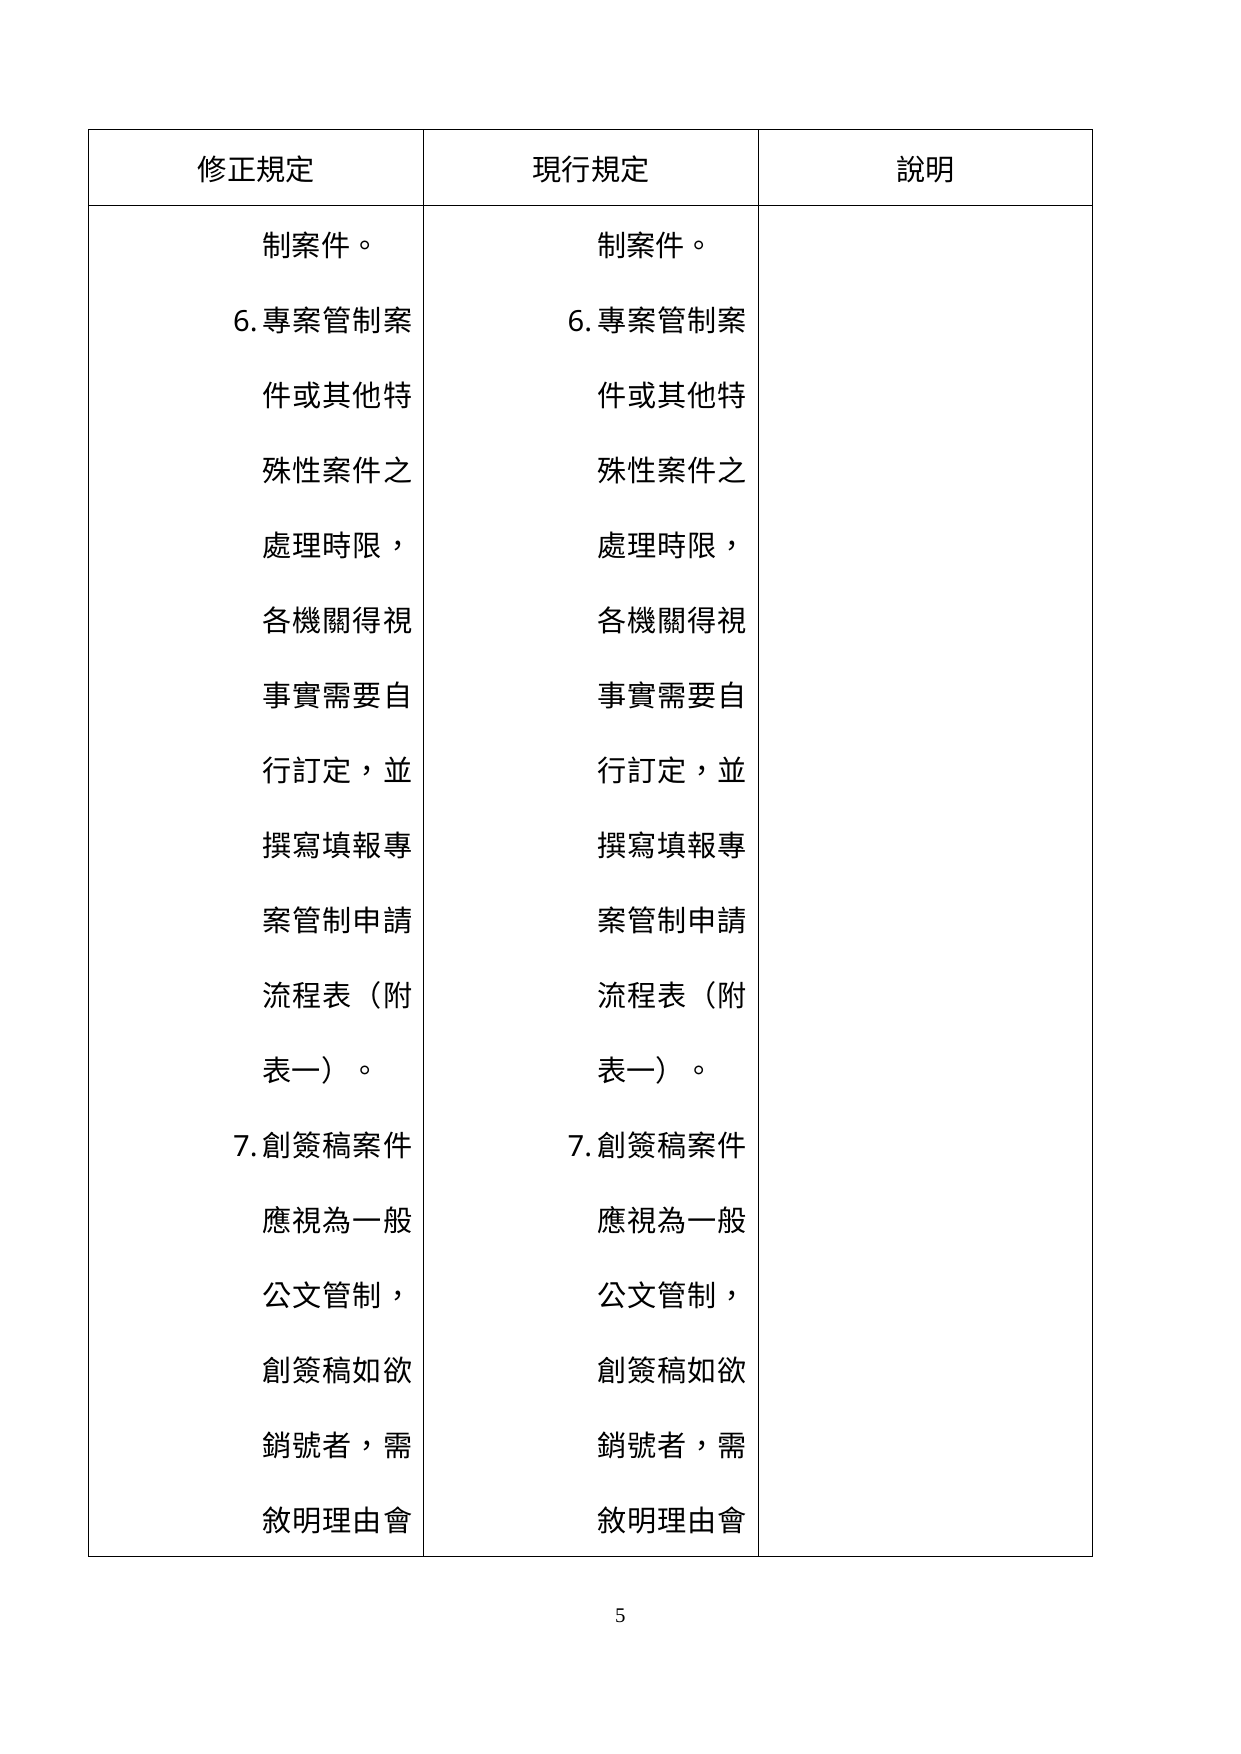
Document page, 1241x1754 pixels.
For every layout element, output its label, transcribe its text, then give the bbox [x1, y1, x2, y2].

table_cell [424, 206, 758, 1556]
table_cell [759, 206, 1092, 1556]
table_header 說明 [759, 130, 1092, 205]
table_header 現行規定 [424, 130, 758, 205]
table_header 修正規定 [89, 130, 423, 205]
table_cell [89, 206, 423, 1556]
